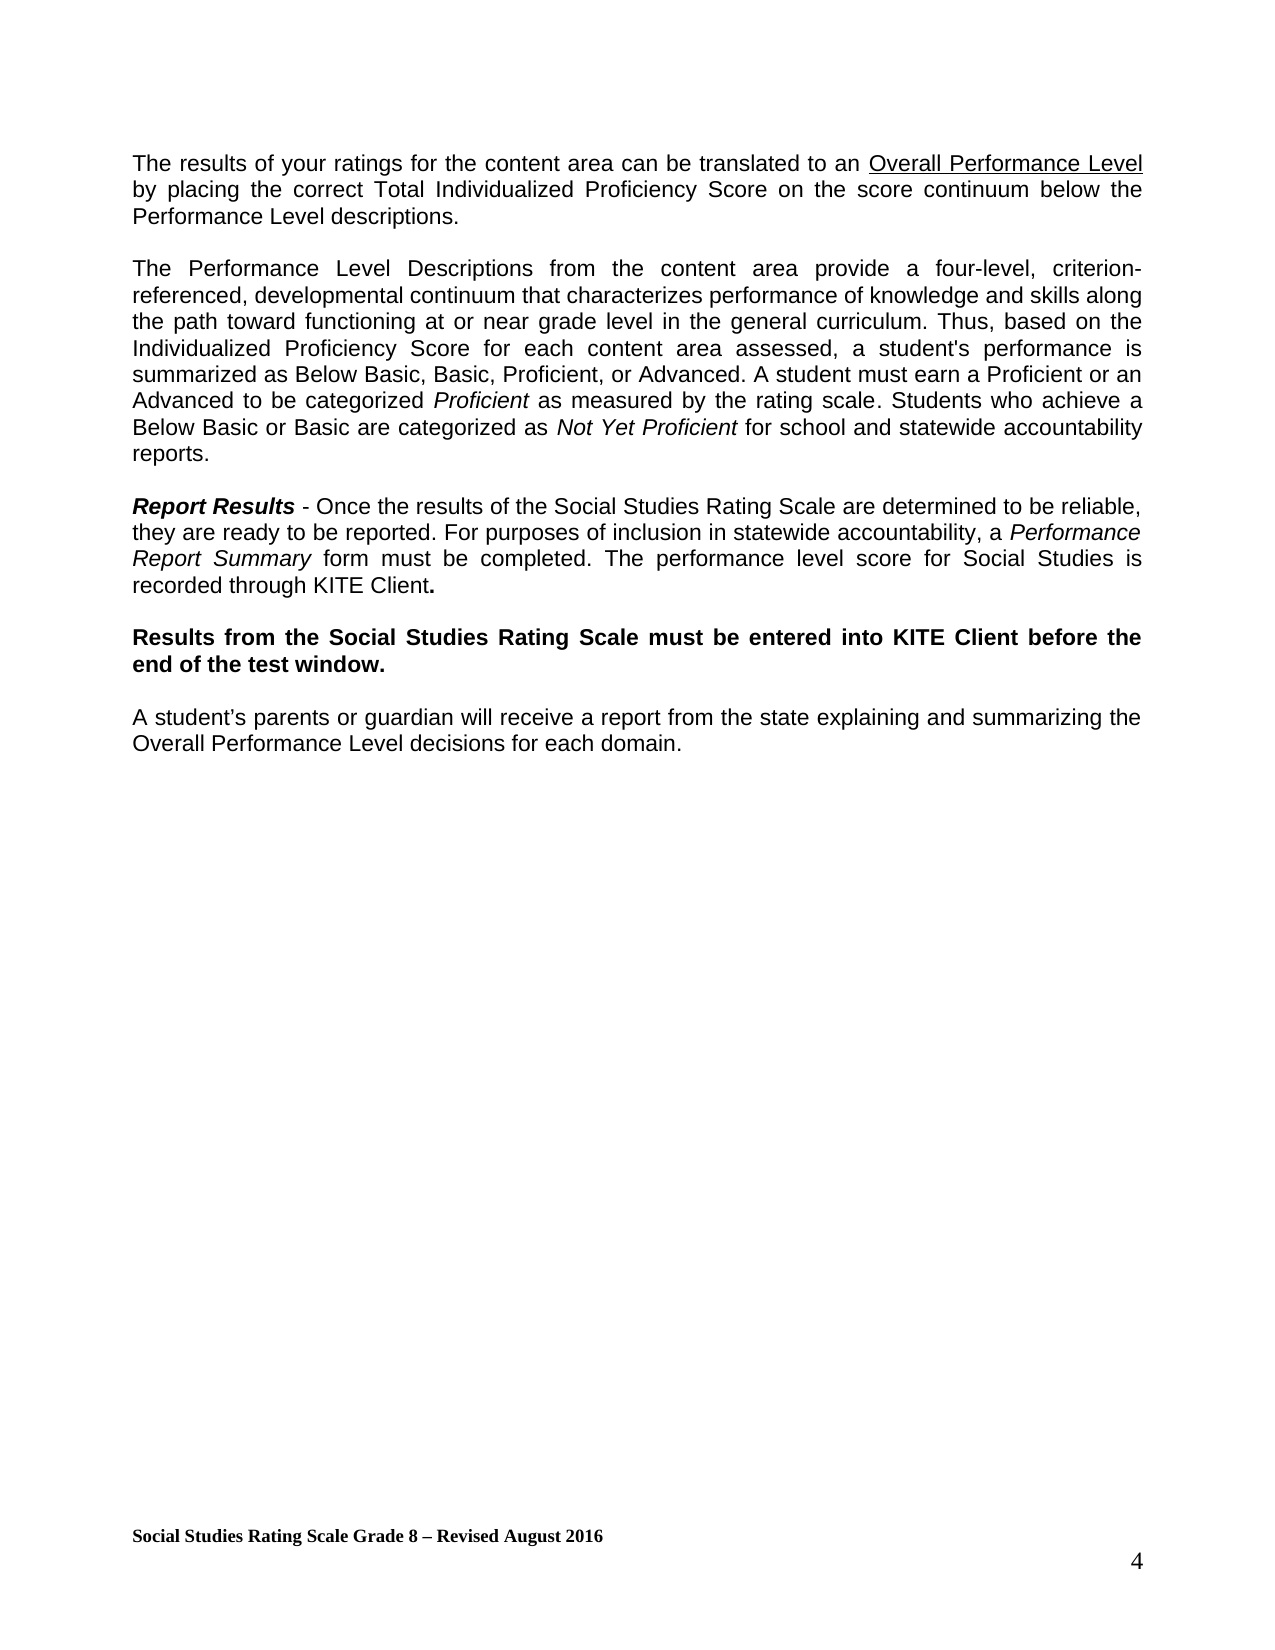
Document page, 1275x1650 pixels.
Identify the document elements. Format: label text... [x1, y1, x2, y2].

text The Performance Level Descriptions from the content area provide a four-level, criterion-referenced, developmental continuum that characterizes performance of knowledge and skills along the path toward functioning at or near grade level in the general curriculum. Thus, based on the Individualized Proficiency Score for each content area assessed, a student's performance is summarized as Below Basic, Basic, Proficient, or Advanced. A student must earn a Proficient or an Advanced to be categorized Proficient as measured by the rating scale. Students who achieve a Below Basic or Basic are categorized as Not Yet Proficient for school and statewide accountability reports. [132, 255, 1143, 466]
text Results from the Social Studies Rating Scale must be entered into KITE Client before the end of the test window. [132, 624, 1143, 677]
text Report Results - Once the results of the Social Studies Rating Scale are determined to be reliable, they are ready to be reported. For purposes of inclusion in statewide accountability, a Performance Report Summary form must be completed. The performance level score for Social Studies is recorded through KITE Client. [132, 493, 1143, 598]
text A student’s rents or guardian will receive a report from the state explaining and summarizing the Overall Performance Level decisions for each domain. [132, 703, 1143, 756]
text The results of your ratings for the content area can be translated to an Overall Performance Level by placing the correct Total Individualized Proficiency Score on the score continuum below the Performance Level descriptions. [132, 150, 1143, 229]
